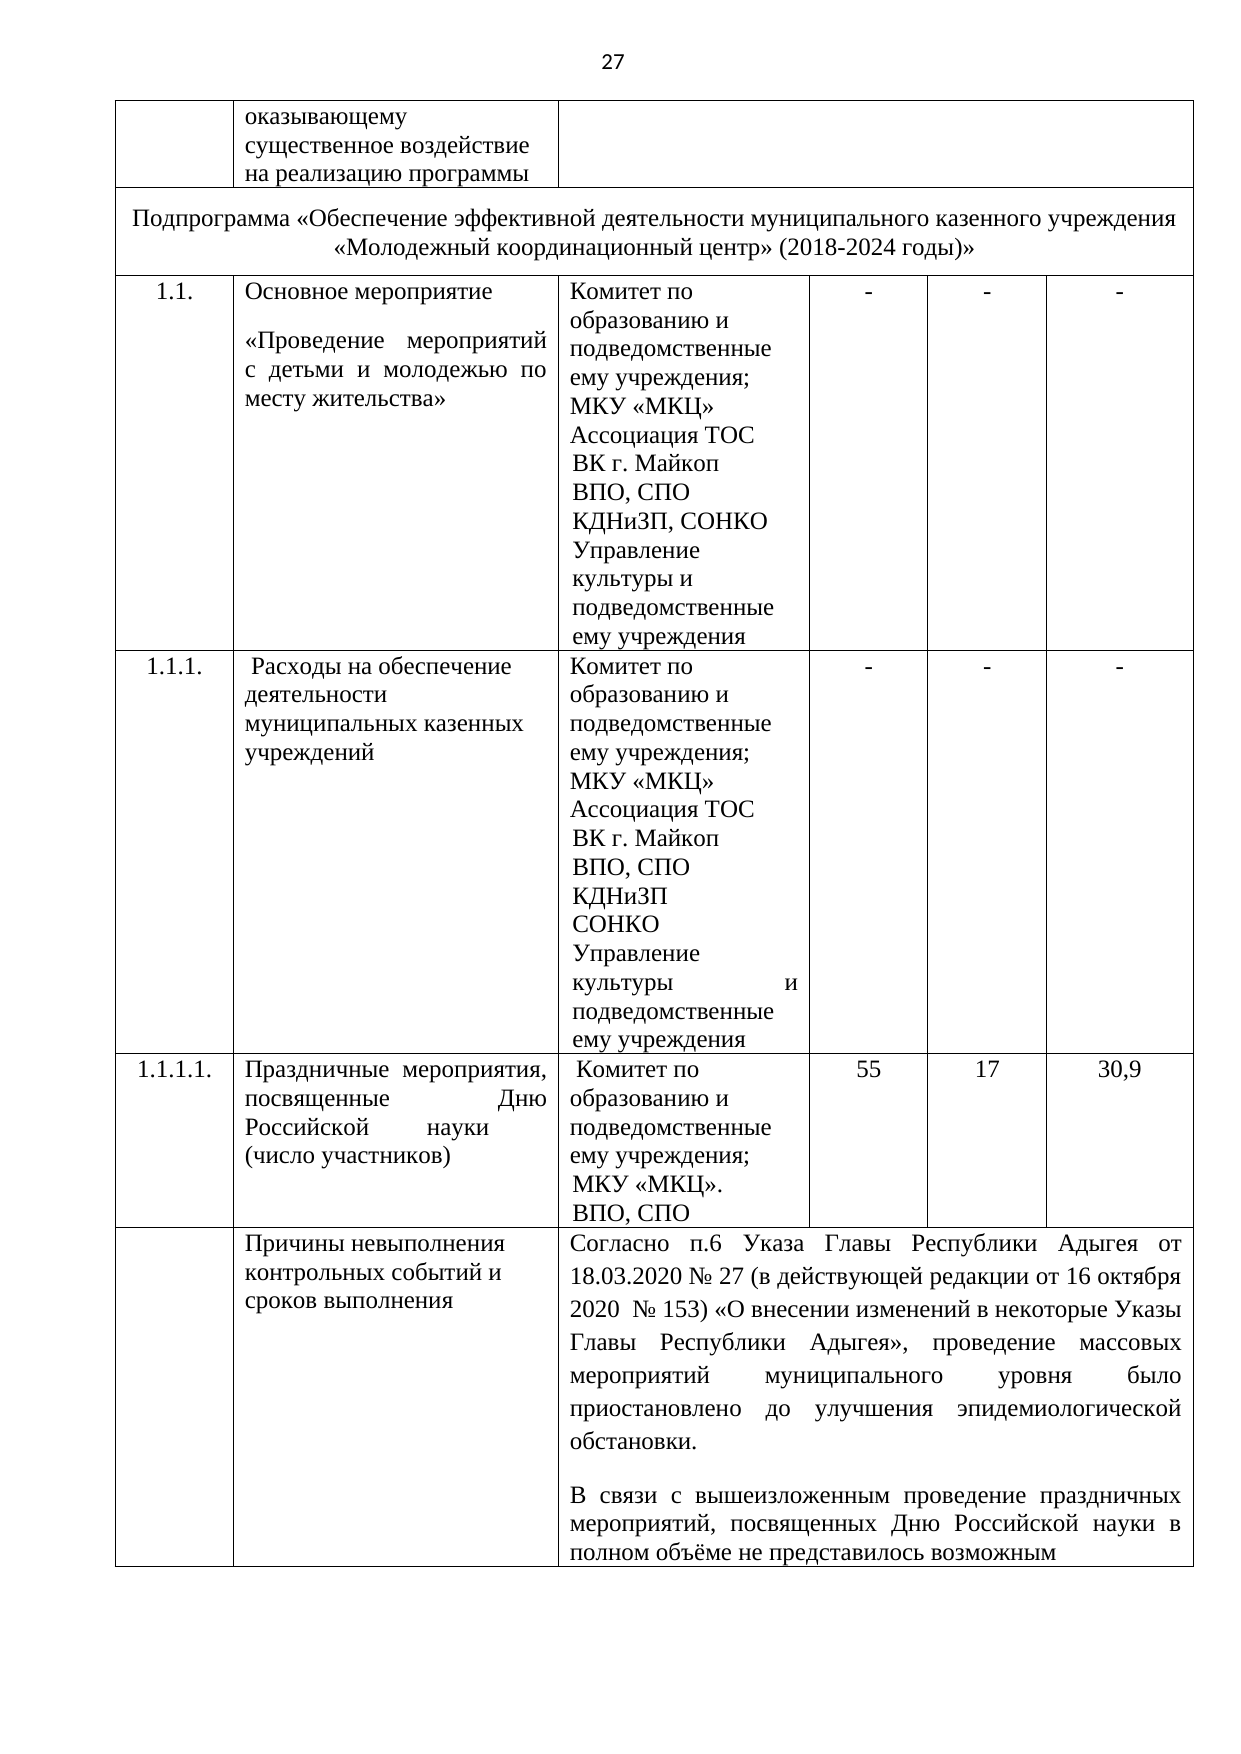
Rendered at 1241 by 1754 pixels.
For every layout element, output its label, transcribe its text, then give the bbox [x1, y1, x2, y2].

table_cell - [559, 101, 1193, 187]
table_cell Подпрограмма «Обеспечение эффективной деятельности муниципального казенного учреждения «Молодежный координационный центр» (2018-2024 годы)» [116, 188, 1193, 275]
table_cell - [928, 651, 1046, 1053]
table_cell 30,9 [1047, 1054, 1193, 1227]
table_cell Комитет по образованию и подведомственные ему учреждения; МКУ «МКЦ» Ассоциация ТОС ВК г. Майкоп ВПО, СПО КДНиЗП СОНКО Управление культуры и подведомственные ему учреждения [559, 651, 809, 1053]
table_cell 1.1.1.1. [116, 1054, 233, 1227]
table_cell Согласно п.6 Указа Главы Республики Адыгея от 18.03.2020 № 27 (в действующей редакции от 16 октября 2020 № 153) «О внесении изменений в некоторые Указы Главы Республики Адыгея», проведение массовых мероприятий муниципального уровня было приостановлено до улучшения эпидемиологической обстановки. В связи с вышеизложенным проведение праздничных мероприятий, посвященных Дню Российской науки в полном объёме не представилось возможным [559, 1228, 1193, 1566]
table_cell - [810, 276, 927, 650]
table_cell Праздничные мероприятия, посвященные Дню Российской науки (число участников) [234, 1054, 558, 1227]
table_cell [116, 1228, 233, 1566]
table_cell Комитет по образованию и подведомственные ему учреждения; МКУ «МКЦ». ВПО, СПО [559, 1054, 809, 1227]
table_cell Причины невыполнения контрольных событий и сроков выполнения [234, 1228, 558, 1566]
table_cell Комитет по образованию и подведомственные ему учреждения; МКУ «МКЦ» Ассоциация ТОС ВК г. Майкоп ВПО, СПО КДНиЗП, СОНКО Управление культуры и подведомственные ему учреждения [559, 276, 809, 650]
table_cell [116, 101, 233, 187]
table_cell 1.1. [116, 276, 233, 650]
table_cell - [928, 276, 1046, 650]
table_cell Расходы на обеспечение деятельности муниципальных казенных учреждений [234, 651, 558, 1053]
table_cell - [1047, 276, 1193, 650]
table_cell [234, 101, 558, 187]
table_cell - [810, 651, 927, 1053]
table_cell - [1047, 651, 1193, 1053]
table_cell 55 [810, 1054, 927, 1227]
table_cell Основное мероприятие «Проведение мероприятий с детьми и молодежью по месту жительства» [234, 276, 558, 650]
table_cell 17 [928, 1054, 1046, 1227]
table_cell 1.1.1. [116, 651, 233, 1053]
